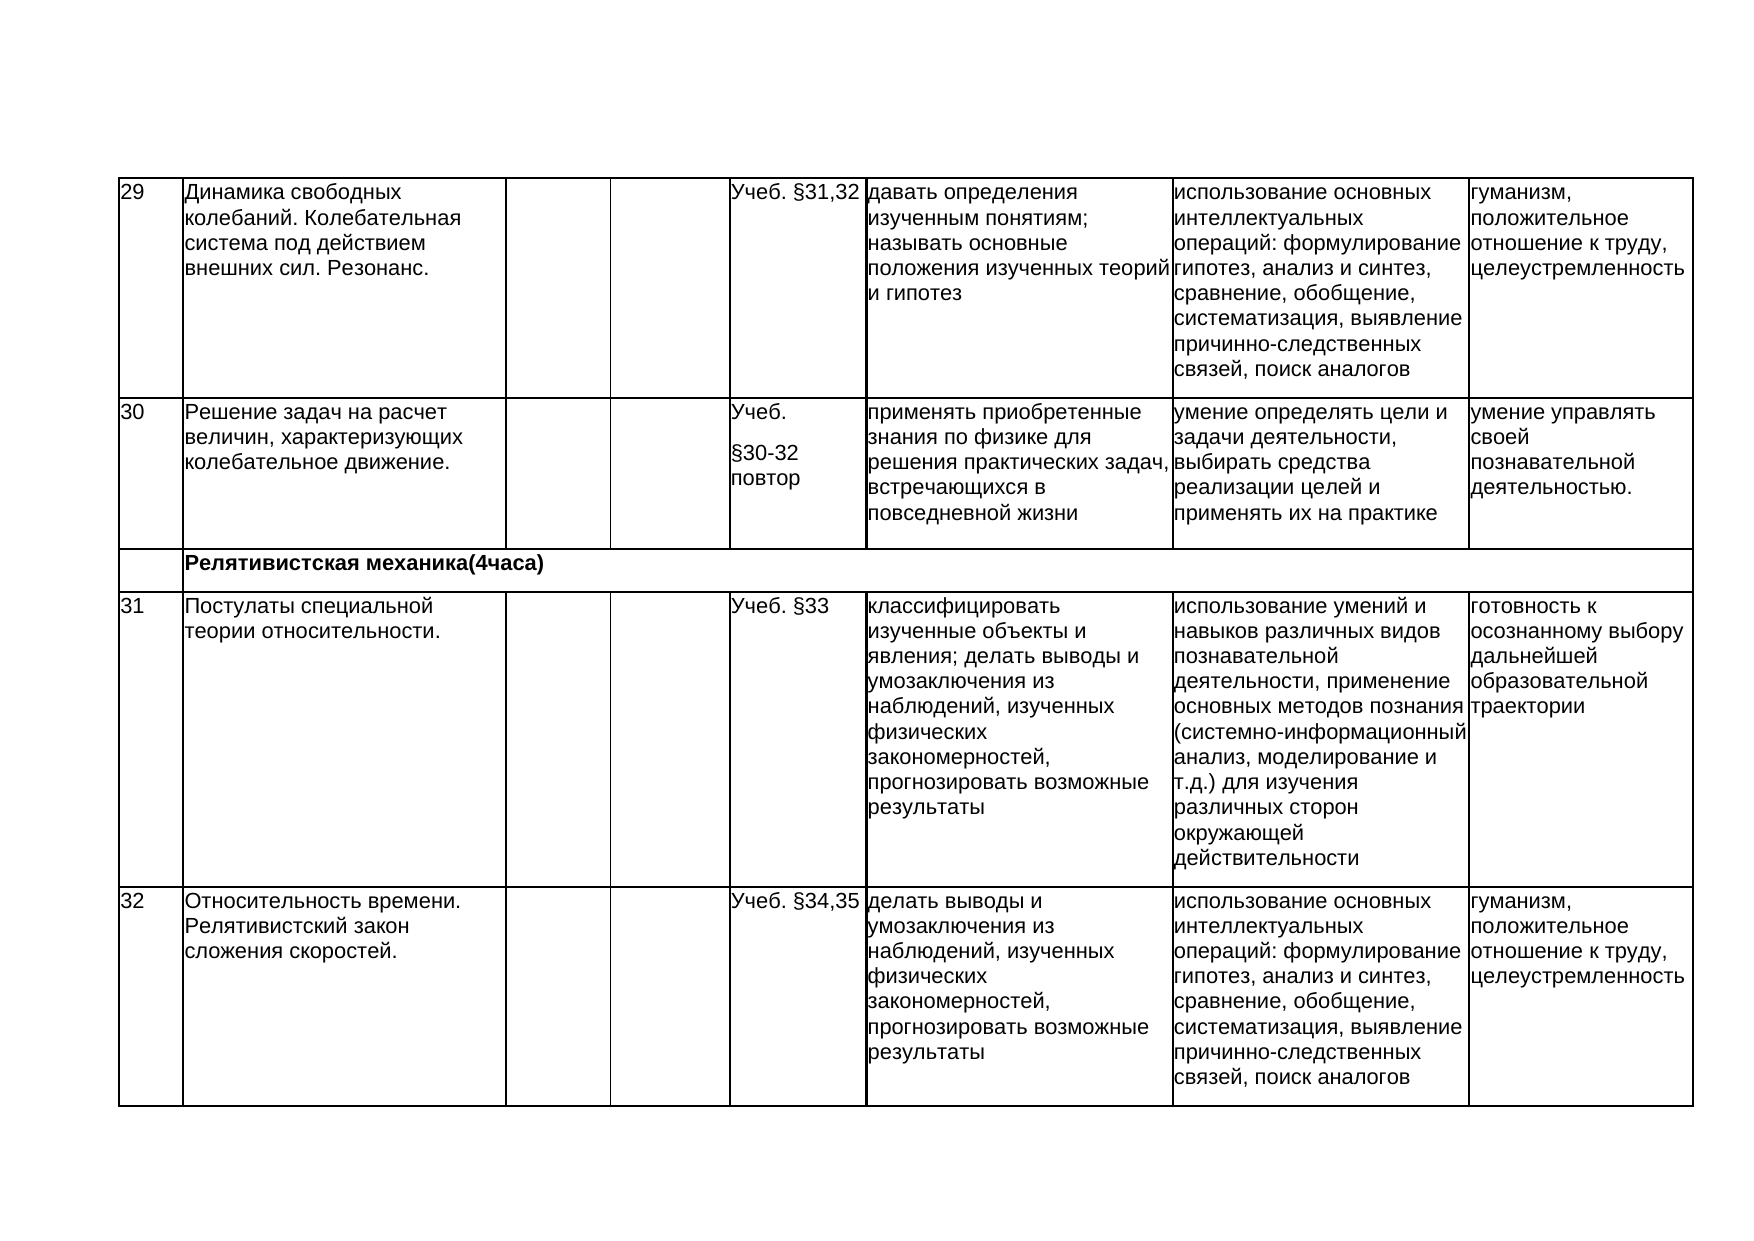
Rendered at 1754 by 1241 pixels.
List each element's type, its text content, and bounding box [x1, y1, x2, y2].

table_cell Постулаты специальной теории относительности. [184, 593, 505, 886]
table_cell Учеб. §33 [731, 593, 865, 886]
table_cell Релятивистская механика(4часа) [184, 550, 1692, 591]
table_cell гуманизм, положительное отношение к труду, целеустремленность [1470, 888, 1692, 1105]
table_cell умение управлять своей познавательной деятельностью. [1470, 399, 1692, 548]
table_cell [507, 888, 610, 1105]
table_cell гуманизм, положительное отношение к труду, целеустремленность [1470, 179, 1692, 397]
table_cell классифицировать изученные объекты и явления; делать выводы и умозаключения из наблюдений, изученных физических закономерностей, прогнозировать возможные результаты [868, 593, 1172, 886]
table_cell Динамика свободных колебаний. Колебательная система под действием внешних сил. Резонанс. [184, 179, 505, 397]
table_cell умение определять цели и задачи деятельности, выбирать средства реализации целей и применять их на практике [1174, 399, 1468, 548]
table_cell [611, 593, 729, 886]
table_cell Относительность времени. Релятивистский закон сложения скоростей. [184, 888, 505, 1105]
table_cell Решение задач на расчет величин, характеризующих колебательное движение. [184, 399, 505, 548]
table_cell [120, 550, 182, 591]
table_cell [507, 179, 610, 397]
table_cell [507, 593, 610, 886]
table_cell использование умений и навыков различных видов познавательной деятельности, применение основных методов познания (системно-информационный анализ, моделирование и т.д.) для изучения различных сторон окружающей действительности [1174, 593, 1468, 886]
table_cell [611, 888, 729, 1105]
table_cell готовность к осознанному выбору дальнейшей образовательной траектории [1470, 593, 1692, 886]
table_cell 30 [120, 399, 182, 548]
table_cell использование основных интеллектуальных операций: формулирование гипотез, анализ и синтез, сравнение, обобщение, систематизация, выявление причинно-следственных связей, поиск аналогов [1174, 888, 1468, 1105]
table_cell 31 [120, 593, 182, 886]
table_cell Учеб. §34,35 [731, 888, 865, 1105]
table_cell 32 [120, 888, 182, 1105]
table_cell применять приобретенные знания по физике для решения практических задач, встречающихся в повседневной жизни [868, 399, 1172, 548]
table_cell [611, 179, 729, 397]
table_cell 29 [120, 179, 182, 397]
table_cell давать определения изученным понятиям; называть основные положения изученных теорий и гипотез [868, 179, 1172, 397]
table_cell использование основных интеллектуальных операций: формулирование гипотез, анализ и синтез, сравнение, обобщение, систематизация, выявление причинно-следственных связей, поиск аналогов [1174, 179, 1468, 397]
table_cell делать выводы и умозаключения из наблюдений, изученных физических закономерностей, прогнозировать возможные результаты [868, 888, 1172, 1105]
table_cell Учеб. §30-32 повтор [731, 399, 865, 548]
table_cell [507, 399, 610, 548]
table_cell [611, 399, 729, 548]
table_cell Учеб. §31,32 [731, 179, 865, 397]
